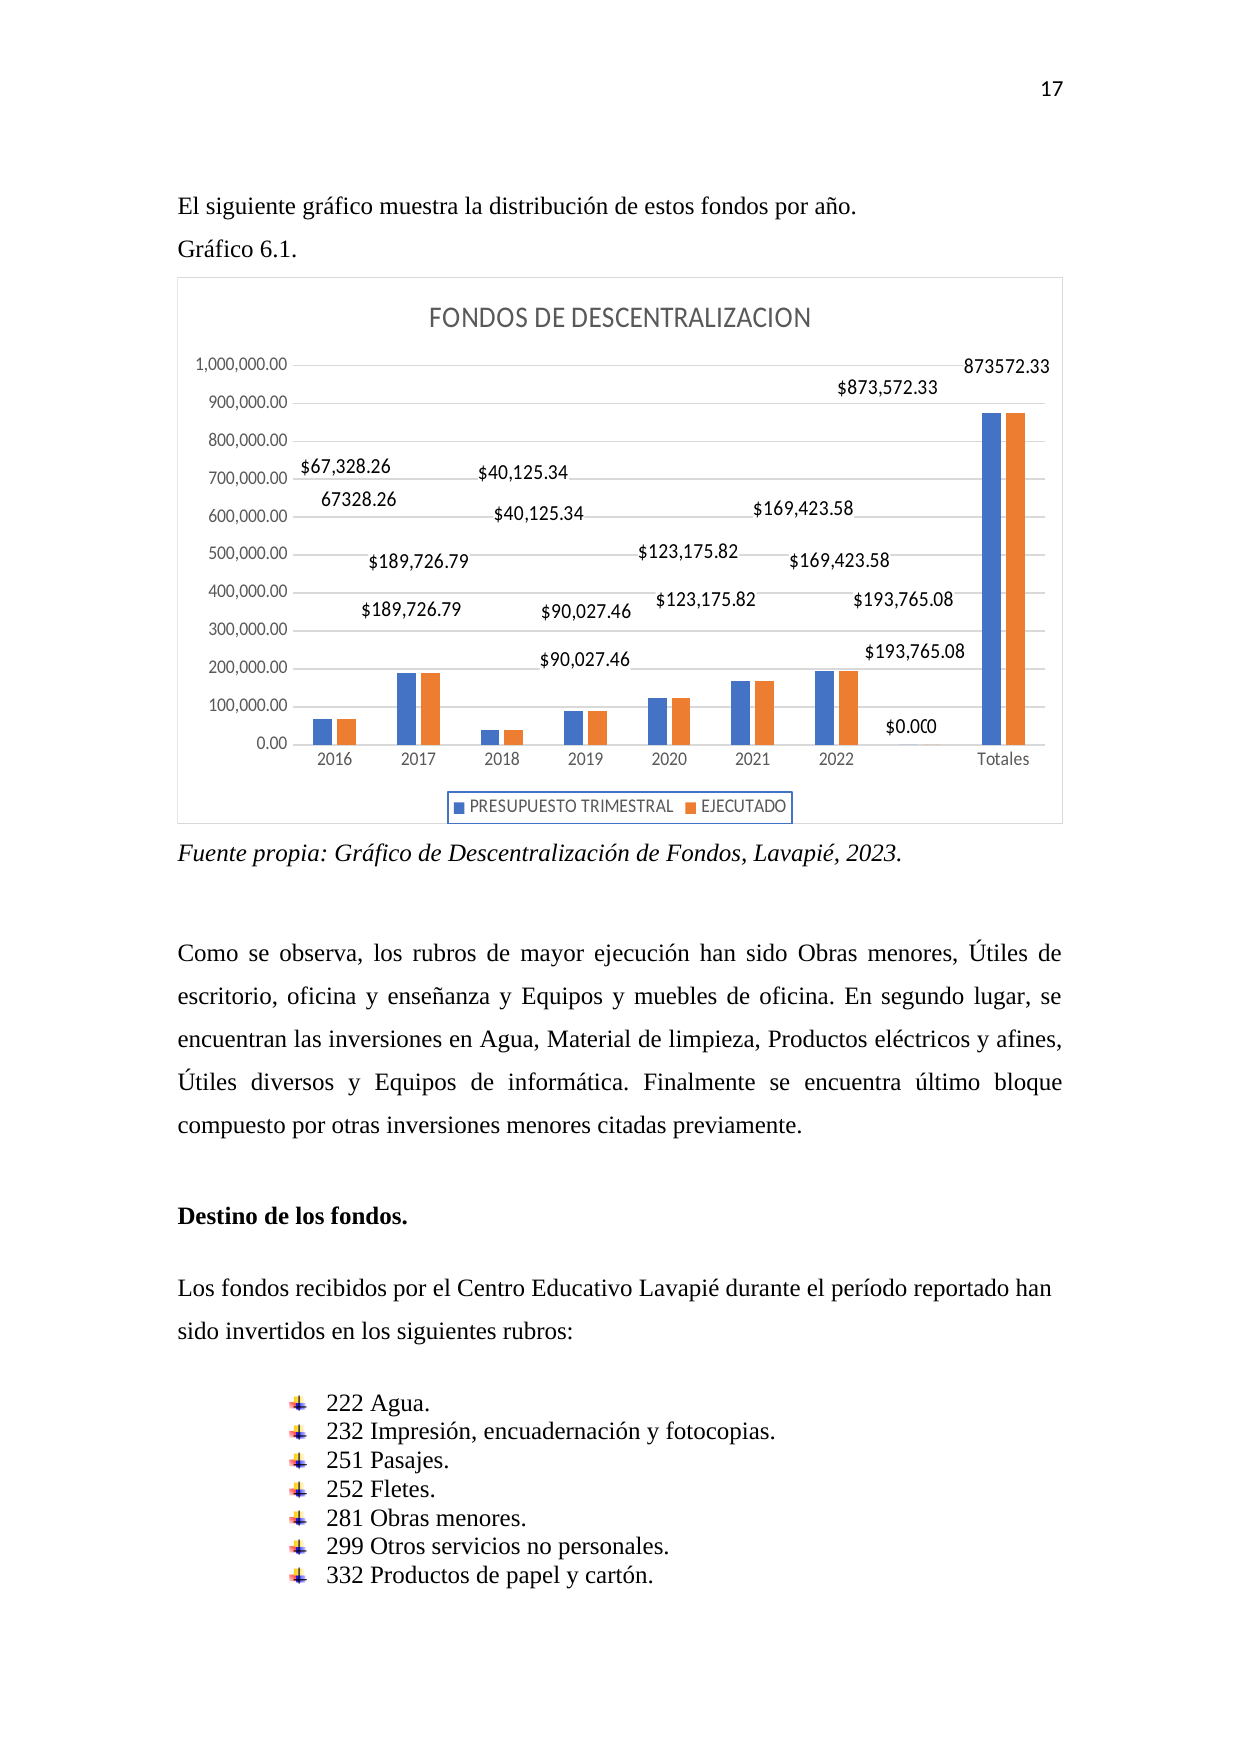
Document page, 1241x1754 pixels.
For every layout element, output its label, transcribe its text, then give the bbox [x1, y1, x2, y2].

list 232 Impresión, encuadernación y fotocopias. [288, 1416, 1063, 1445]
text Como se observa, los rubros de mayor ejecución han sido Obras menores, Útiles de escritorio, oficina y enseñanza y Equipos y muebles de oficina. En segundo lugar, se encuentran las inversiones en Agua, Material de limpieza, Productos eléctricos y afines, Útiles diversos y Equipos de informática. Finalmente se encuentra último bloque compuesto por otras inversiones menores citadas previamente. [177, 938, 1063, 1139]
list 299 Otros servicios no personales. [288, 1531, 1063, 1560]
picture [289, 1480, 307, 1498]
text Gráfico 6.1. [177, 234, 1063, 263]
list 281 Obras menores. [288, 1503, 1063, 1531]
list 252 Fletes. [288, 1474, 1063, 1503]
text Fuente propia: Gráfico de Descentralización de Fondos, Lavapié, 2023. [177, 838, 1063, 867]
list 332 Productos de papel y cartón. [288, 1560, 1063, 1589]
list 222 Agua. [288, 1388, 1063, 1416]
picture [289, 1538, 307, 1555]
picture [289, 1509, 307, 1526]
text El siguiente gráfico muestra la distribución de estos fondos por año. [177, 191, 1063, 219]
picture [289, 1566, 307, 1584]
picture [289, 1451, 307, 1469]
text Los fondos recibidos por el Centro Educativo Lavapié durante el período reportado han sido invertidos en los siguientes rubros: [177, 1273, 1063, 1344]
list 251 Pasajes. [288, 1445, 1063, 1474]
picture [289, 1394, 307, 1411]
picture [289, 1423, 307, 1440]
subtitle Destino de los fondos. [177, 1201, 1063, 1229]
